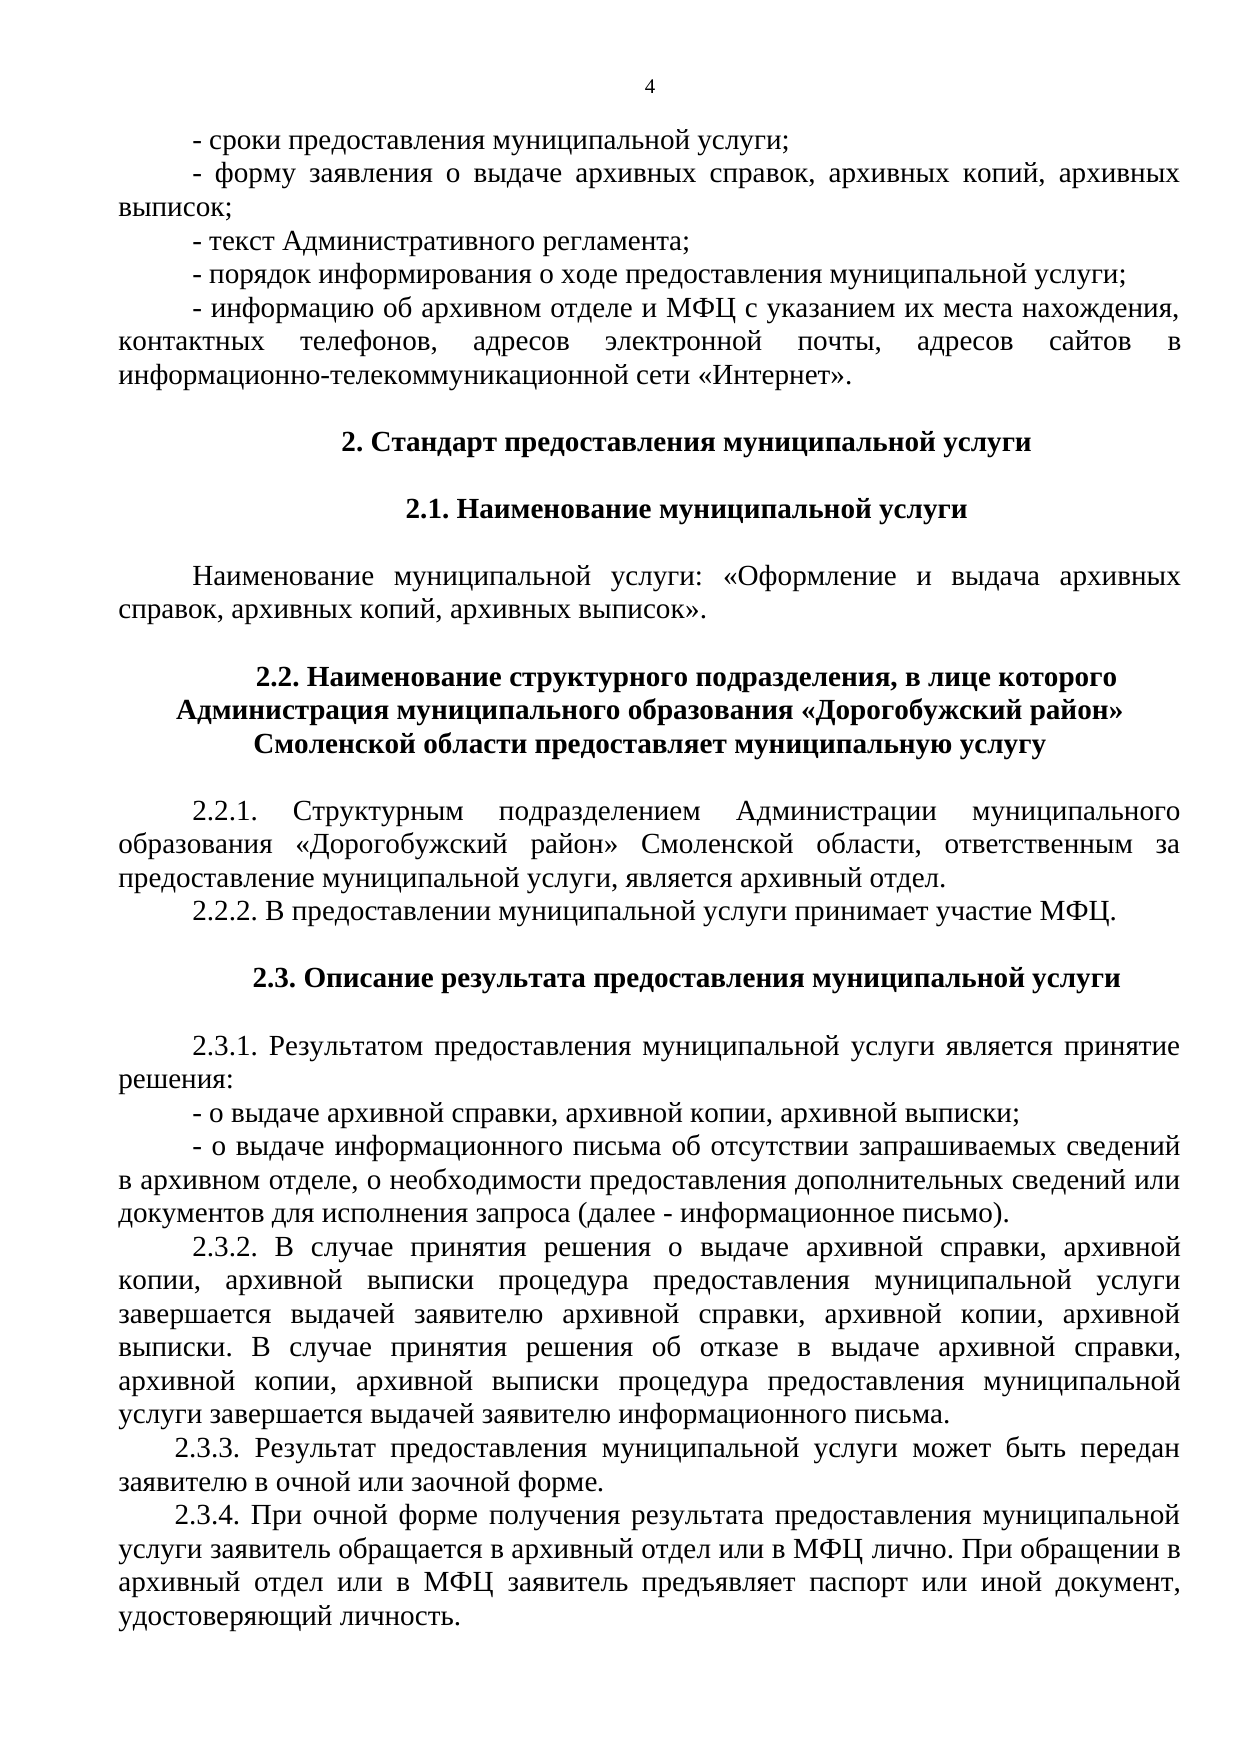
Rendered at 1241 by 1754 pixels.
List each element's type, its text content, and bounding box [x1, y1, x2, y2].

text 2.3.1. Результатом предоставления муниципальной услуги является принятие решения: [118, 1028, 1181, 1095]
text - форму заявления о выдаче архивных справок, архивных копий, архивных выписок; [118, 156, 1181, 223]
text 2.3.3. Результат предоставления муниципальной услуги может быть передан заявителю в очной или заочной форме. [118, 1430, 1181, 1497]
text - информацию об архивном отделе и МФЦ с указанием их места нахождения, контактных телефонов, адресов электронной почты, адресов сайтов в информационно-телекоммуникационной сети «Интернет». [118, 290, 1181, 390]
text - о выдаче архивной справки, архивной копии, архивной выписки; [118, 1095, 1181, 1128]
text - о выдаче информационного письма об отсутствии запрашиваемых сведений в архивном отделе, о необходимости предоставления дополнительных сведений или документов для исполнения запроса (далее - информационное письмо). [118, 1128, 1181, 1229]
text 2.3.2. В случае принятия решения о выдаче архивной справки, архивной копии, архивной выписки процедура предоставления муниципальной услуги завершается выдачей заявителю архивной справки, архивной копии, архивной выписки. В случае принятия решения об отказе в выдаче архивной справки, архивной копии, архивной выписки процедура предоставления муниципальной услуги завершается выдачей заявителю информационного письма. [118, 1229, 1181, 1430]
text - порядок информирования о ходе предоставления муниципальной услуги; [118, 256, 1181, 290]
text 2.2.1. Структурным подразделением Администрации муниципального образования «Дорогобужский район» Смоленской области, ответственным за предоставление муниципальной услуги, является архивный отдел. [118, 793, 1181, 893]
text 2.1. Наименование муниципальной услуги [118, 491, 1181, 524]
text 2.2. Наименование структурного подразделения, в лице которого Администрация муниципального образования «Дорогобужский район» Смоленской области предоставляет муниципальную услугу [118, 659, 1181, 759]
text Наименование муниципальной услуги: «Оформление и выдача архивных справок, архивных копий, архивных выписок». [118, 558, 1181, 625]
text - сроки предоставления муниципальной услуги; [118, 122, 1181, 156]
text 2.3. Описание результата предоставления муниципальной услуги [118, 961, 1181, 994]
text 2.3.4. При очной форме получения результата предоставления муниципальной услуги заявитель обращается в архивный отдел или в МФЦ лично. При обращении в архивный отдел или в МФЦ заявитель предъявляет паспорт или иной документ, удостоверяющий личность. [118, 1497, 1181, 1631]
text 2. Стандарт предоставления муниципальной услуги [118, 424, 1181, 457]
text - текст Административного регламента; [118, 223, 1181, 256]
text 2.2.2. В предоставлении муниципальной услуги принимает участие МФЦ. [118, 893, 1181, 927]
